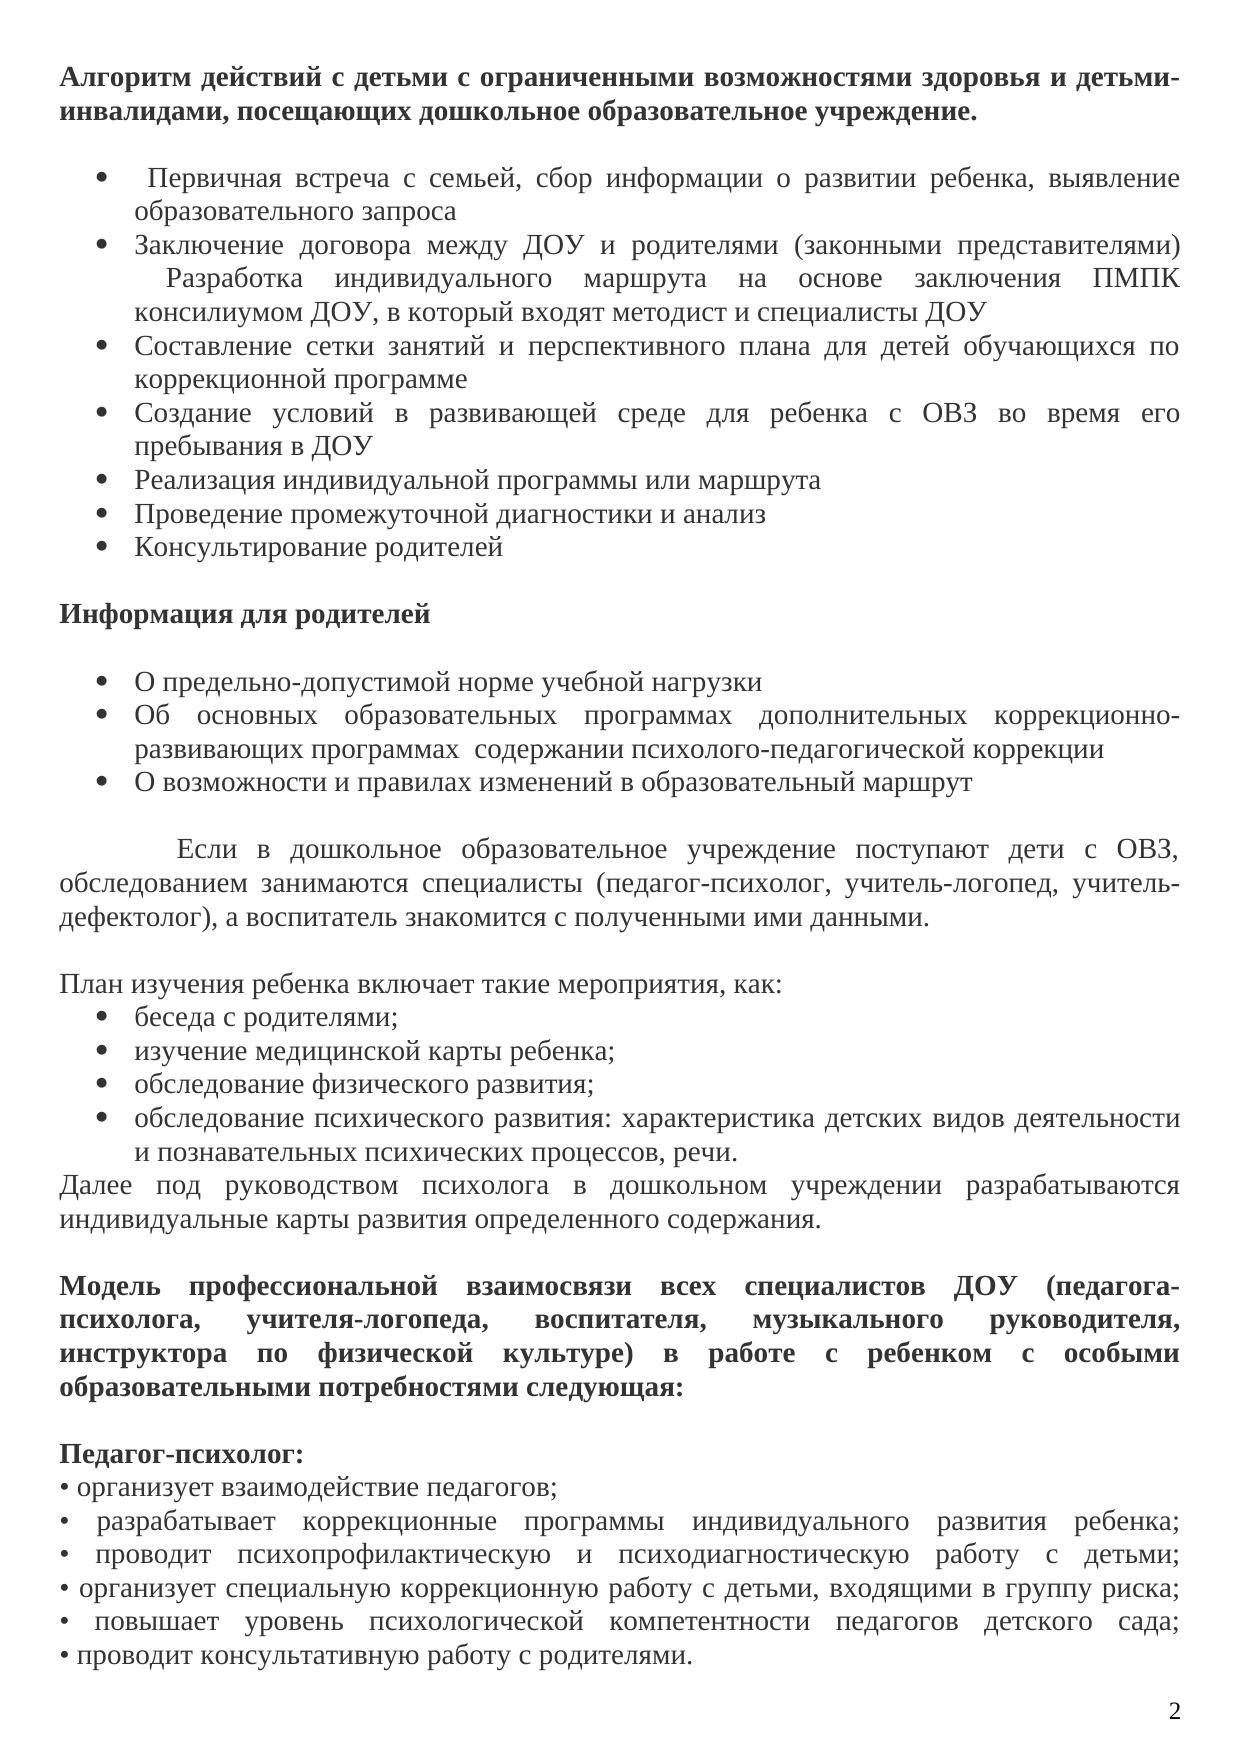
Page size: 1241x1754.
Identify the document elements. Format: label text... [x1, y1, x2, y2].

list Заключение договора между ДОУ и родителями (законными представителями) Разработка индивидуального маршрута на основе заключения ПМПК консилиумом ДОУ, в который входят методист и специалисты ДОУ [97, 227, 1181, 328]
list Составление сетки занятий и перспективного плана для детей обучающихся по коррекционной программе [97, 328, 1181, 395]
list Первичная встреча с семьей, сбор информации о развитии ребенка, выявление образовательного запроса [97, 160, 1181, 227]
text Модель профессиональной взаимосвязи всех специалистов ДОУ (педагога-психолога, учителя-логопеда, воспитателя, музыкального руководителя, инструктора по физической культуре) в работе с ребенком с особыми образовательными потребностями следующая: [59, 1234, 1181, 1402]
text • разрабатывает коррекционные программы индивидуального развития ребенка; • проводит психопрофилактическую и психодиагностическую работу с детьми; • организует специальную коррекционную работу с детьми, входящими в группу риска; • повышает уровень психологической компетентности педагогов детского сада; • проводит консультативную работу с родителями. [59, 1503, 1181, 1671]
list изучение медицинской карты ребенка; [97, 1033, 1181, 1067]
text Алгоритм действий с детьми с ограниченными возможностями здоровья и детьми-инвалидами, посещающих дошкольное образовательное учреждение. [59, 59, 1181, 126]
list Проведение промежуточной диагностики и анализ [97, 496, 1181, 529]
list обследование физического развития; [97, 1067, 1181, 1100]
list обследование психического развития: характеристика детских видов деятельности и познавательных психических процессов, речи. [97, 1100, 1181, 1167]
list Об основных образовательных программах дополнительных коррекционно-развивающих программах содержании психолого-педагогической коррекции [97, 697, 1181, 764]
text Далее под руководством психолога в дошкольном учреждении разрабатываются индивидуальные карты развития определенного содержания. [59, 1167, 1181, 1234]
list Реализация индивидуальной программы или маршрута [97, 462, 1181, 496]
list беседа с родителями; [97, 999, 1181, 1033]
list О возможности и правилах изменений в образовательный маршрут [97, 764, 1181, 798]
list Создание условий в развивающей среде для ребенка с ОВЗ во время его пребывания в ДОУ [97, 395, 1181, 462]
text План изучения ребенка включает такие мероприятия, как: [59, 932, 1181, 999]
list Консультирование родителей [97, 529, 1181, 563]
text Педагог-психолог: • организует взаимодействие педагогов; [59, 1402, 1181, 1503]
text Информация для родителей [59, 563, 1181, 630]
list О предельно-допустимой норме учебной нагрузки [97, 664, 1181, 697]
text Если в дошкольное образовательное учреждение поступают дети с ОВЗ, обследованием занимаются специалисты (педагог-психолог, учитель-логопед, учитель-дефектолог), а воспитатель знакомится с полученными ими данными. [59, 798, 1181, 932]
